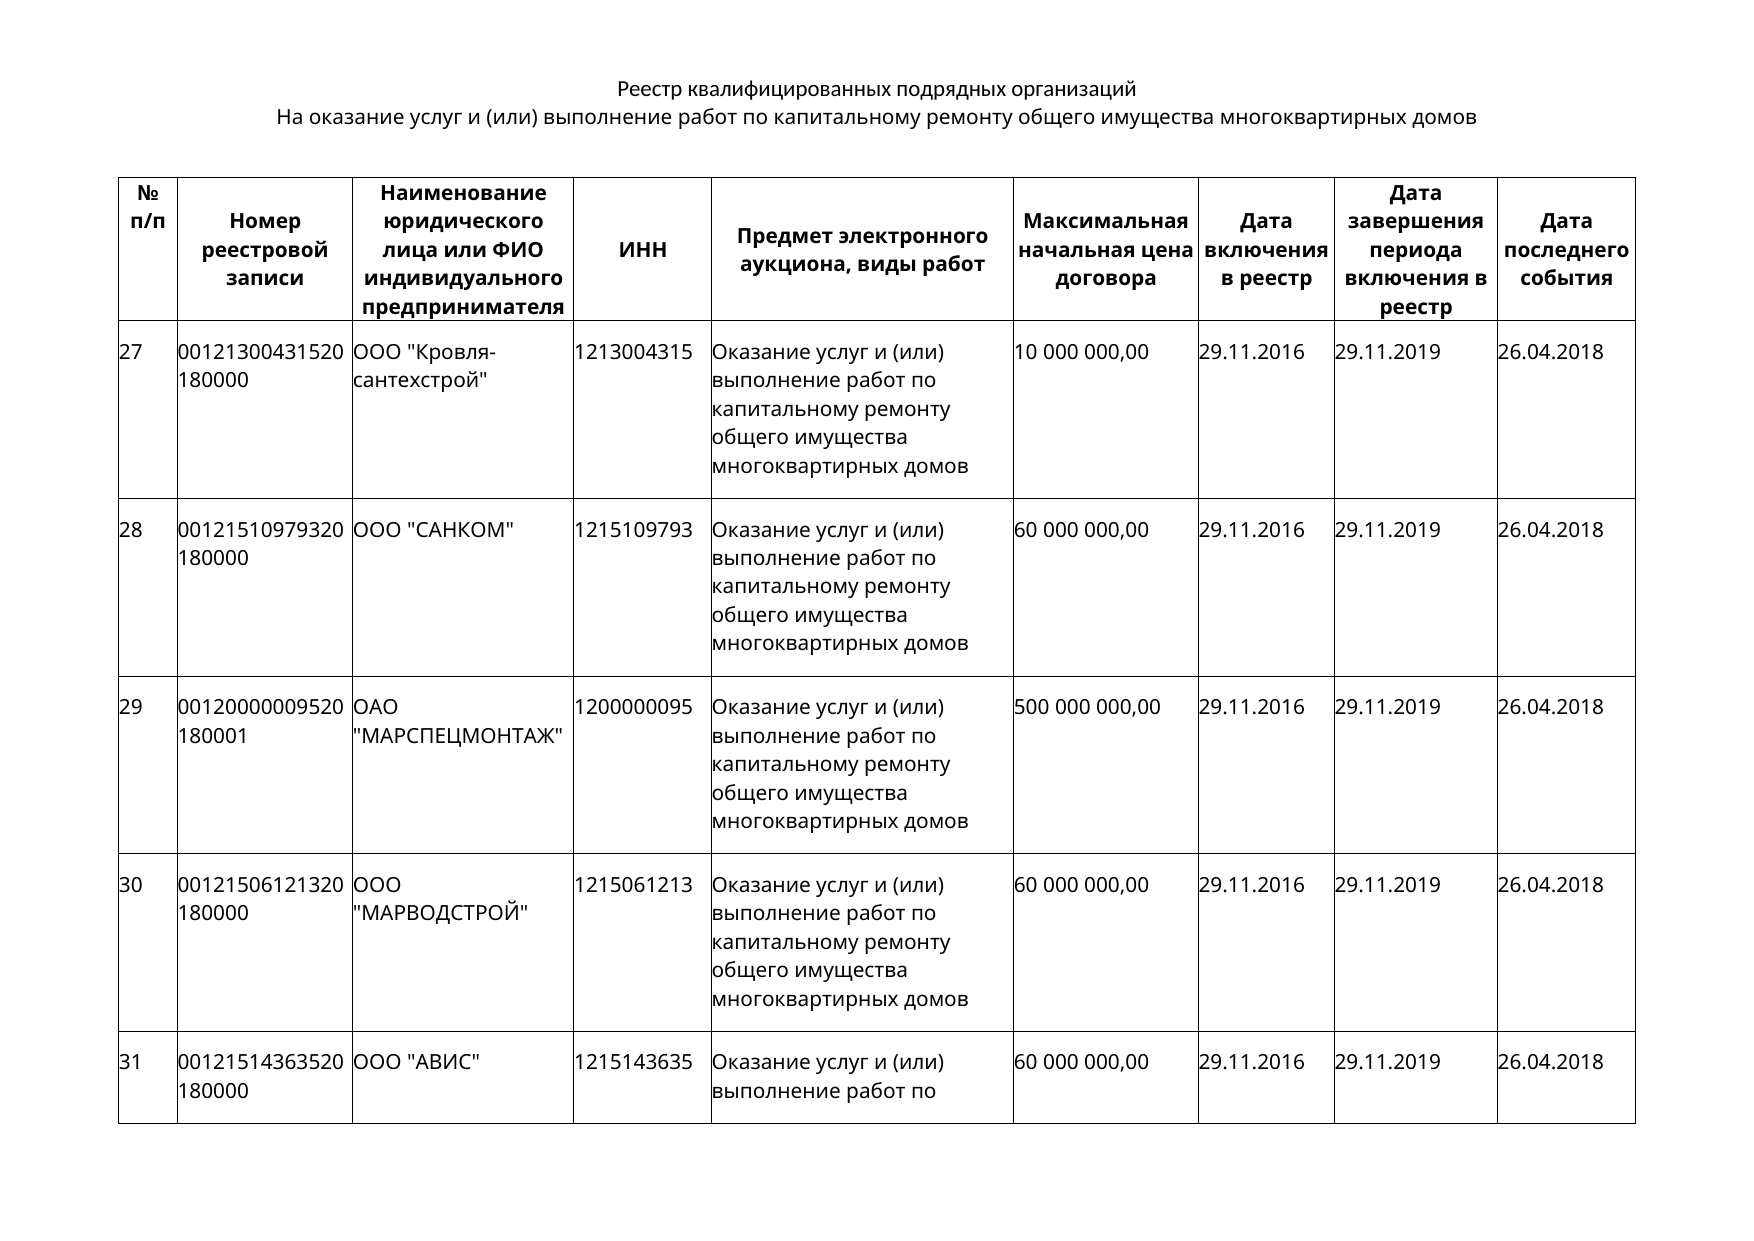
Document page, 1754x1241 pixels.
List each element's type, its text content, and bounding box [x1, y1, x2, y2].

table_cell ООО "САНКОМ" [353, 499, 573, 676]
table_cell 26.04.2018 [1498, 854, 1635, 1031]
table_cell 27 [119, 321, 177, 498]
table_header Номер реестровой записи [178, 178, 352, 320]
table_cell 1215061213 [574, 854, 711, 1031]
table_cell 29.11.2016 [1199, 1032, 1334, 1123]
table_cell 26.04.2018 [1498, 321, 1635, 498]
table_cell 29.11.2019 [1335, 854, 1497, 1031]
table_cell 1215143635 [574, 1032, 711, 1123]
table_cell ООО "МАРВОДСТРОЙ" [353, 854, 573, 1031]
table_cell Оказание услуг и (или) выполнение работ по капитальному ремонту общего имущества многоквартирных домов [712, 854, 1013, 1031]
table_cell 00121514363520180000 [178, 1032, 352, 1123]
table_cell ООО "АВИС" [353, 1032, 573, 1123]
table_cell 29.11.2016 [1199, 854, 1334, 1031]
table_header Дата завершения периода включения в реестр [1335, 178, 1497, 320]
table_cell ОАО "МАРСПЕЦМОНТАЖ" [353, 677, 573, 853]
table_cell 29.11.2019 [1335, 1032, 1497, 1123]
table_cell Оказание услуг и (или) выполнение работ по капитальному ремонту общего имущества многоквартирных домов [712, 677, 1013, 853]
table_cell 29.11.2016 [1199, 321, 1334, 498]
table_header Дата последнего события [1498, 178, 1635, 320]
table_cell 26.04.2018 [1498, 499, 1635, 676]
table_header № п/п [119, 178, 177, 320]
table_cell Оказание услуг и (или) выполнение работ по капитальному ремонту общего имущества многоквартирных домов [712, 499, 1013, 676]
table_cell 00120000009520180001 [178, 677, 352, 853]
table_header Предмет электронного аукциона, виды работ [712, 178, 1013, 320]
table_cell 29.11.2016 [1199, 499, 1334, 676]
table_cell 10 000 000,00 [1014, 321, 1198, 498]
table_cell 500 000 000,00 [1014, 677, 1198, 853]
table_cell 1200000095 [574, 677, 711, 853]
table_cell 1213004315 [574, 321, 711, 498]
table_cell 00121300431520180000 [178, 321, 352, 498]
table_cell 60 000 000,00 [1014, 1032, 1198, 1123]
table_cell 30 [119, 854, 177, 1031]
table_cell 29 [119, 677, 177, 853]
table_cell 29.11.2019 [1335, 499, 1497, 676]
table_cell Оказание услуг и (или) выполнение работ по капитальному ремонту общего имущества многоквартирных домов [712, 1032, 1013, 1123]
table_cell Оказание услуг и (или) выполнение работ по капитальному ремонту общего имущества многоквартирных домов [712, 321, 1013, 498]
table_cell 29.11.2016 [1199, 677, 1334, 853]
table_cell 28 [119, 499, 177, 676]
table_cell 00121510979320180000 [178, 499, 352, 676]
table_cell 60 000 000,00 [1014, 854, 1198, 1031]
table_header Наименование юридического лица или ФИО индивидуального предпринимателя [353, 178, 573, 320]
table_cell 00121506121320180000 [178, 854, 352, 1031]
table_header ИНН [574, 178, 711, 320]
table_cell 26.04.2018 [1498, 677, 1635, 853]
table_cell 29.11.2019 [1335, 321, 1497, 498]
table_cell 1215109793 [574, 499, 711, 676]
table_cell 60 000 000,00 [1014, 499, 1198, 676]
table_cell 29.11.2019 [1335, 677, 1497, 853]
table_header Максимальная начальная цена договора [1014, 178, 1198, 320]
table_cell 26.04.2018 [1498, 1032, 1635, 1123]
table_header Дата включения в реестр [1199, 178, 1334, 320]
table_cell 31 [119, 1032, 177, 1123]
table_cell ООО "Кровля-сантехстрой" [353, 321, 573, 498]
